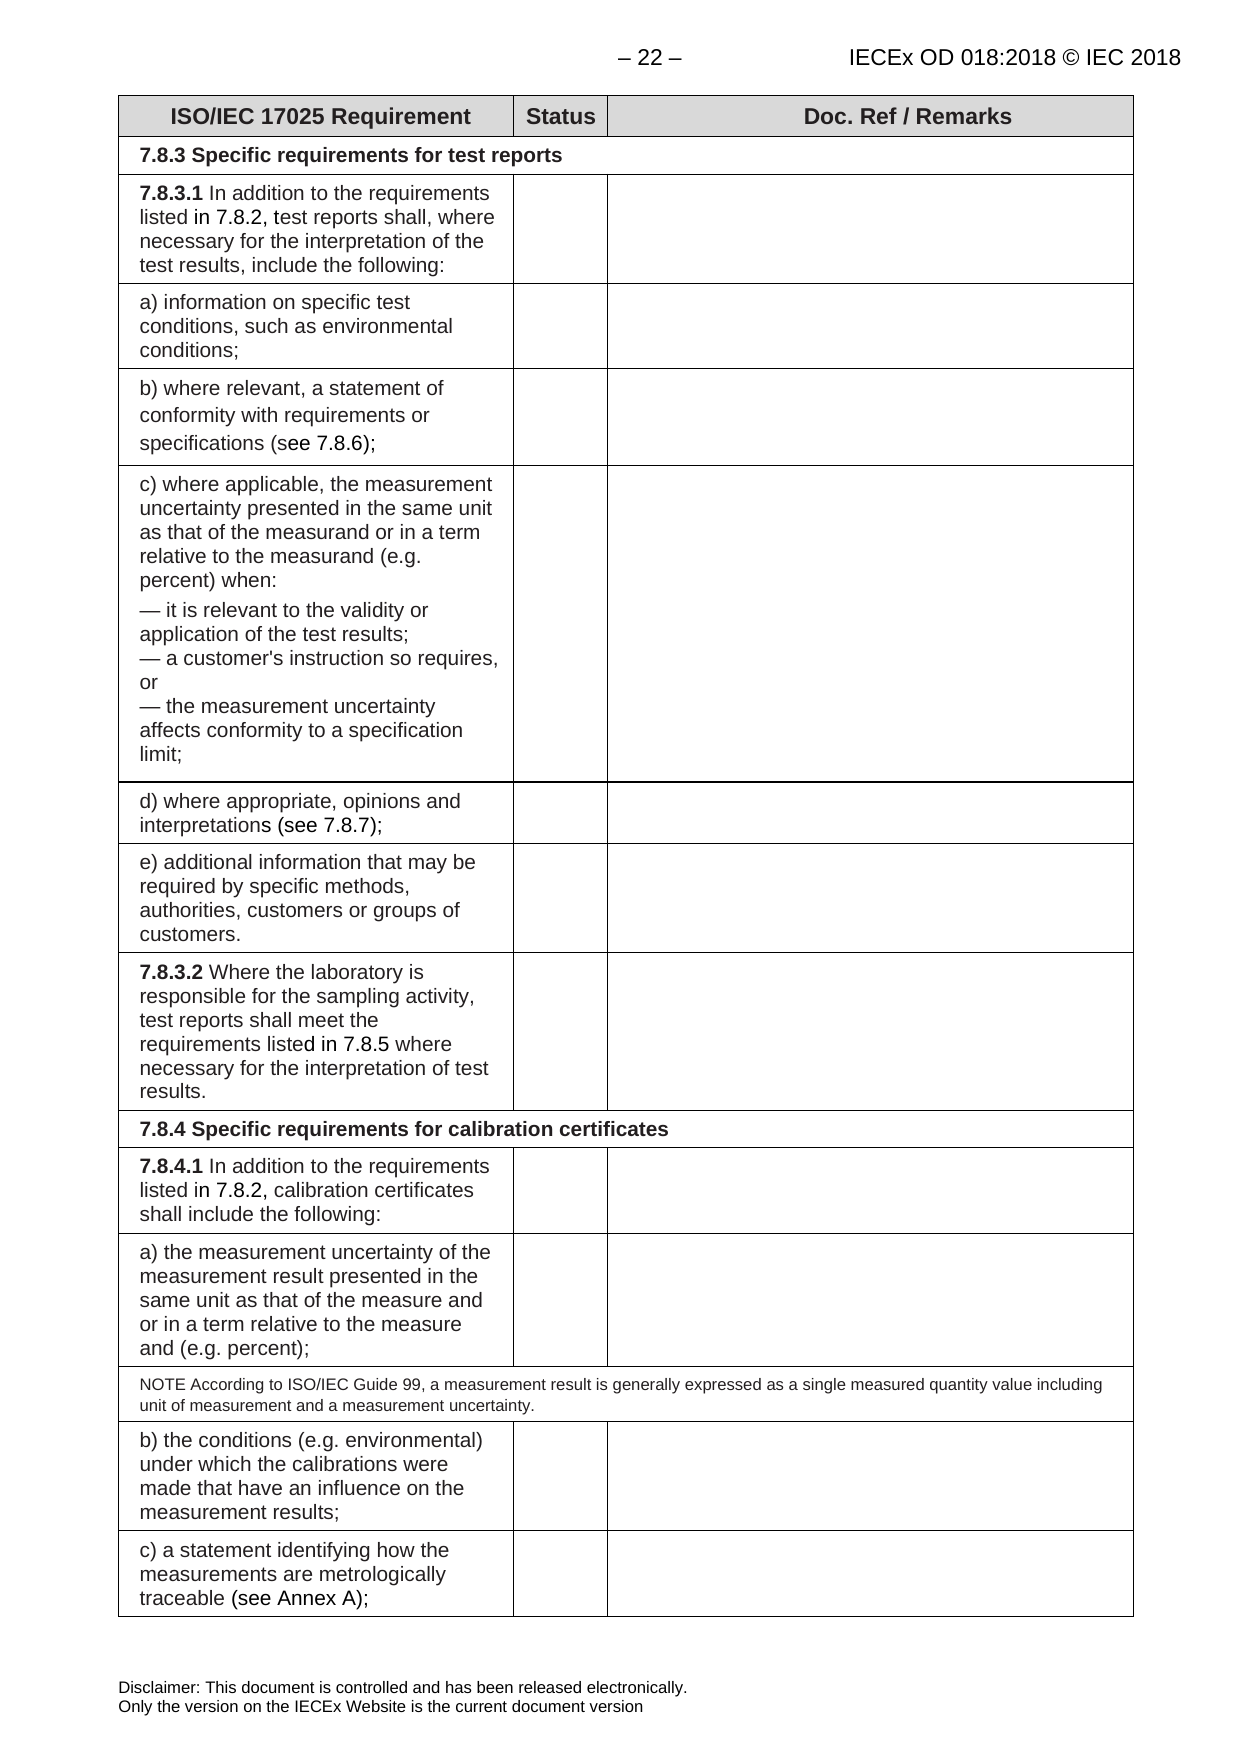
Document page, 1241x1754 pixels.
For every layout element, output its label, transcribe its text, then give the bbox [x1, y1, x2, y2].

table_cell [608, 1531, 1133, 1616]
table_cell b) the conditions (e.g. environmental) under which the calibrations were made that have an influence on the measurement results; [119, 1422, 513, 1530]
table_cell [514, 369, 607, 464]
table_cell a) information on specific test conditions, such as environmental conditions; [119, 284, 513, 368]
table_cell d) where appropriate, opinions and interpretations (see 7.8.7); [119, 783, 513, 843]
table_cell 7.8.4 Specific requirements for calibration certificates [119, 1111, 1133, 1147]
table_cell [608, 953, 1133, 1109]
table_cell [514, 175, 607, 283]
table_cell 7.8.4.1 In addition to the requirements listed in 7.8.2, calibration certificates shall include the following: [119, 1148, 513, 1232]
table_cell [514, 844, 607, 952]
table_cell 7.8.3.1 In addition to the requirements listed in 7.8.2, test reports shall, where necessary for the interpretation of the test results, include the following: [119, 175, 513, 283]
table_cell [608, 783, 1133, 843]
table_cell NOTE According to ISO/IEC Guide 99, a measurement result is generally expressed as a single measured quantity value including unit of measurement and a measurement uncertainty. [119, 1367, 1133, 1421]
table_cell [514, 1148, 607, 1232]
table_cell [608, 466, 1133, 781]
table_cell [608, 175, 1133, 283]
table_cell [608, 1148, 1133, 1232]
table_cell [608, 1234, 1133, 1366]
table_cell [608, 1422, 1133, 1530]
table_cell [514, 466, 607, 781]
table_cell [608, 369, 1133, 464]
table_cell [514, 1422, 607, 1530]
table_cell c) where applicable, the measurement uncertainty presented in the same unit as that of the measurand or in a term relative to the measurand (e.g. percent) when: — it is relevant to the validity or application of the test results; — a customer's instruction so requires, or — the measurement uncertainty affects conformity to a specification limit; [119, 466, 513, 781]
table_cell [608, 284, 1133, 368]
table_cell 7.8.3.2 Where the laboratory is responsible for the sampling activity, test reports shall meet the requirements listed in 7.8.5 where necessary for the interpretation of test results. [119, 953, 513, 1109]
table_header Status [514, 96, 607, 136]
table_cell e) additional information that may be required by specific methods, authorities, customers or groups of customers. [119, 844, 513, 952]
table_cell a) the measurement uncertainty of the measurement result presented in the same unit as that of the measure and or in a term relative to the measure and (e.g. percent); [119, 1234, 513, 1366]
table_cell [608, 844, 1133, 952]
table_cell [514, 1531, 607, 1616]
table_cell c) a statement identifying how the measurements are metrologically traceable (see Annex A); [119, 1531, 513, 1616]
table_cell b) where relevant, a statement of conformity with requirements or specifications (see 7.8.6); [119, 369, 513, 464]
table_header Doc. Ref / Remarks [608, 96, 1133, 136]
table_cell [514, 953, 607, 1109]
table_cell [514, 783, 607, 843]
table_cell [514, 1234, 607, 1366]
table_cell 7.8.3 Specific requirements for test reports [119, 137, 1133, 173]
table_cell [514, 284, 607, 368]
table_header ISO/IEC 17025 Requirement [119, 96, 513, 136]
